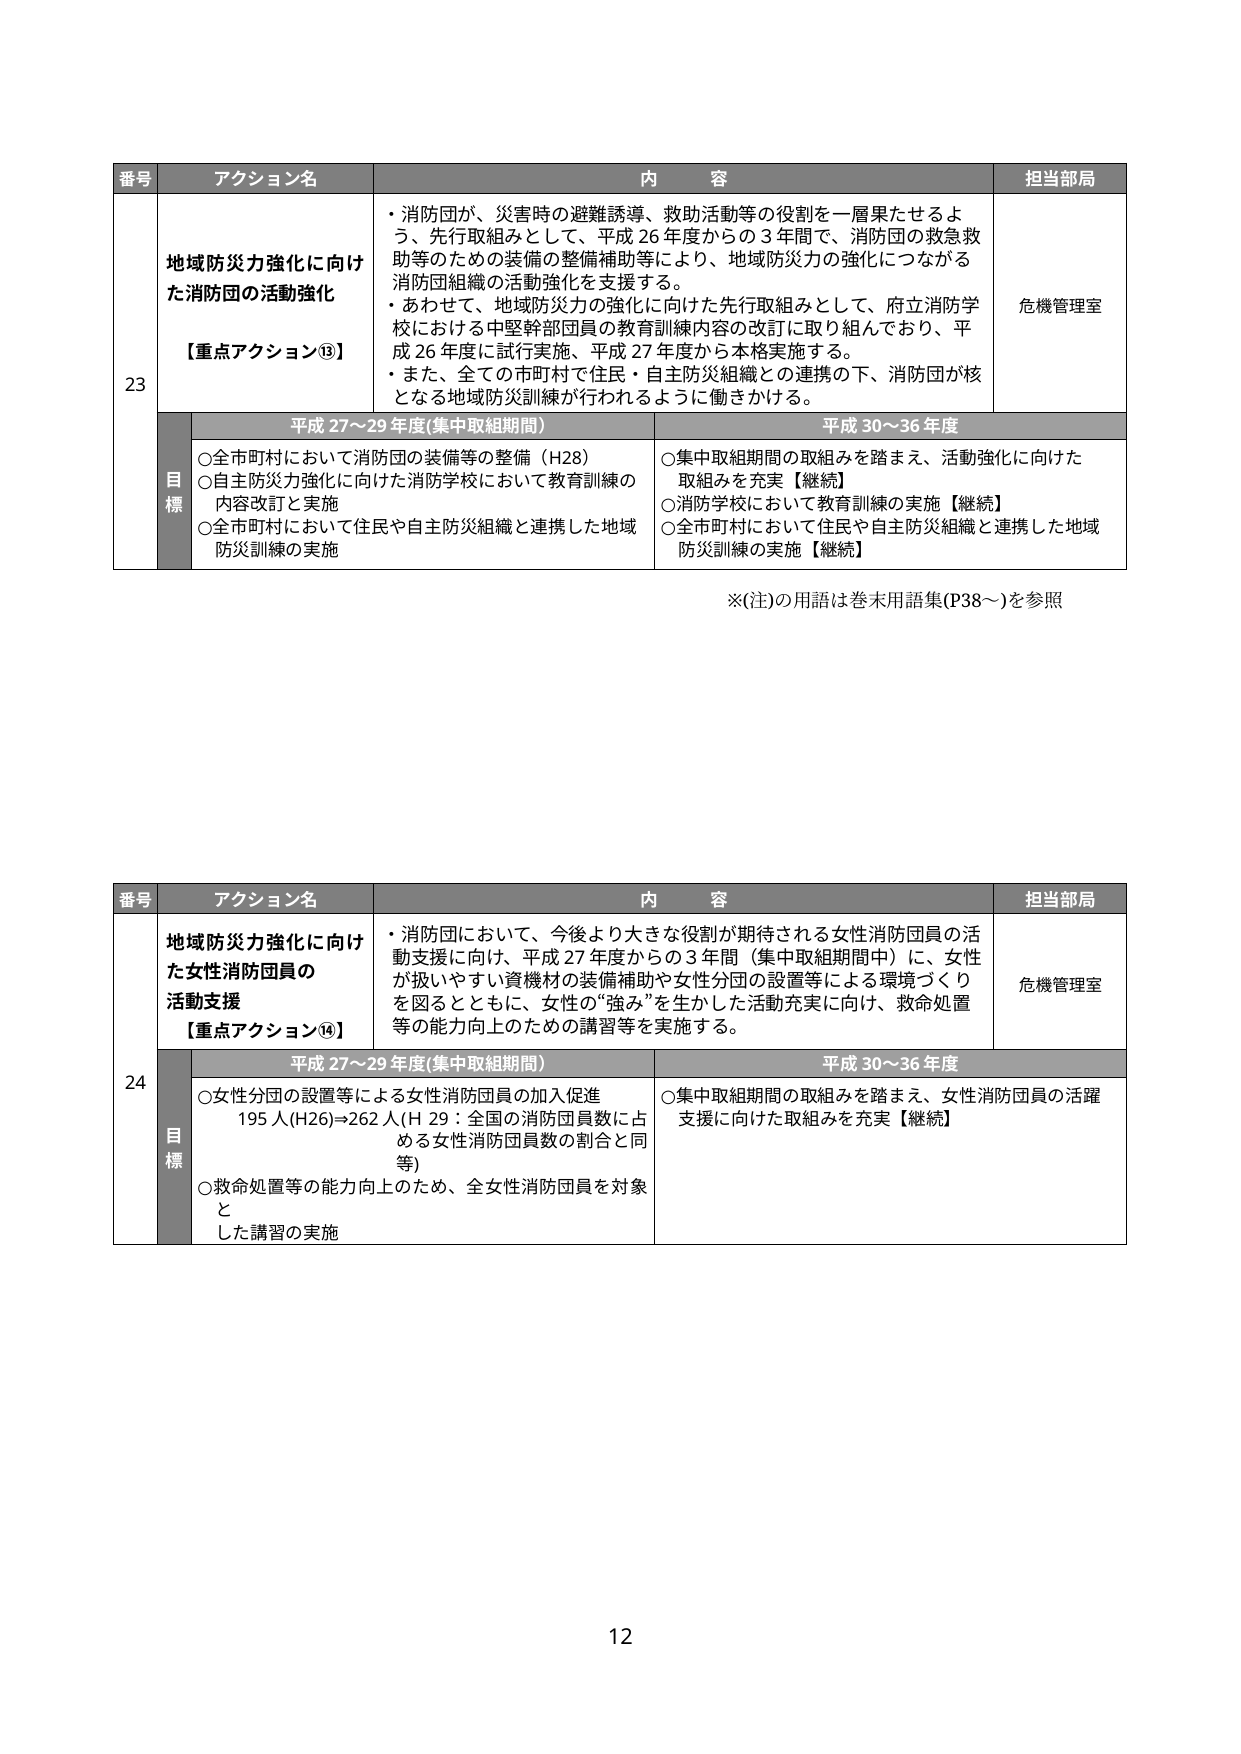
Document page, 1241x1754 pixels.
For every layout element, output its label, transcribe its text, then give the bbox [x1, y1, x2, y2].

table_cell 23 [114, 194, 157, 569]
table_cell ○集中取組期間の取組みを踏まえ、女性消防団員の活躍 支援に向けた取組みを充実【継続】 [655, 1078, 1126, 1244]
table_cell 平成30～36年度 [655, 1050, 1126, 1077]
table_cell 平成27～29年度(集中取組期間） [192, 1050, 654, 1077]
table_header 担当部局 [994, 884, 1126, 913]
table_cell ○女性分団の設置等による女性消防団員の加入促進 195人(H26)⇒262人(Ｈ29：全国の消防団員数に占める女性消防団員数の割合と同等) ○救命処置等の能力向上のため、全女性消防団員を対象と した講習の実施 [192, 1078, 654, 1244]
table_cell 危機管理室 [994, 194, 1126, 412]
table_header 内 容 [374, 884, 993, 913]
table_header 担当部局 [994, 164, 1126, 193]
table_header 番号 [114, 884, 157, 913]
table_cell ○全市町村において消防団の装備等の整備（H28） ○自主防災力強化に向けた消防学校において教育訓練の 内容改訂と実施 ○全市町村において住民や自主防災組織と連携した地域 防災訓練の実施 [192, 440, 654, 569]
table_cell 目 標 [158, 413, 191, 569]
table_cell 危機管理室 [994, 914, 1126, 1049]
table_cell ○集中取組期間の取組みを踏まえ、活動強化に向けた 取組みを充実【継続】 ○消防学校において教育訓練の実施【継続】 ○全市町村において住民や自主防災組織と連携した地域 防災訓練の実施【継続】 [655, 440, 1126, 569]
table_cell 地域防災力強化に向けた消防団の活動強化 【重点アクション⑬】 [158, 194, 373, 412]
text ※(注)の用語は巻末用語集(P38～)を参照 [177, 591, 1063, 612]
table_header アクション名 [158, 164, 373, 193]
table_header 内 容 [374, 164, 993, 193]
table_header アクション名 [158, 884, 373, 913]
table_cell 24 [114, 914, 157, 1244]
table_header 番号 [114, 164, 157, 193]
table_cell 地域防災力強化に向けた女性消防団員の 活動支援 【重点アクション⑭】 [158, 914, 373, 1049]
table_cell ・消防団が、災害時の避難誘導、救助活動等の役割を一層果たせるよう、先行取組みとして、平成26年度からの３年間で、消防団の救急救助等のための装備の整備補助等により、地域防災力の強化につながる消防団組織の活動強化を支援する。 ・あわせて、地域防災力の強化に向けた先行取組みとして、府立消防学校における中堅幹部団員の教育訓練内容の改訂に取り組んでおり、平成26年度に試行実施、平成27年度から本格実施する。 ・また、全ての市町村で住民・自主防災組織との連携の下、消防団が核となる地域防災訓練が行われるように働きかける。 [374, 194, 993, 412]
table_cell 目 標 [158, 1050, 191, 1244]
table_cell 平成27～29年度(集中取組期間） [192, 413, 654, 439]
table_cell 平成30～36年度 [655, 413, 1126, 439]
table_cell ・消防団において、今後より大きな役割が期待される女性消防団員の活動支援に向け、平成27年度からの３年間（集中取組期間中）に、女性が扱いやすい資機材の装備補助や女性分団の設置等による環境づくりを図るとともに、女性の“強み”を生かした活動充実に向け、救命処置等の能力向上のための講習等を実施する。 [374, 914, 993, 1049]
